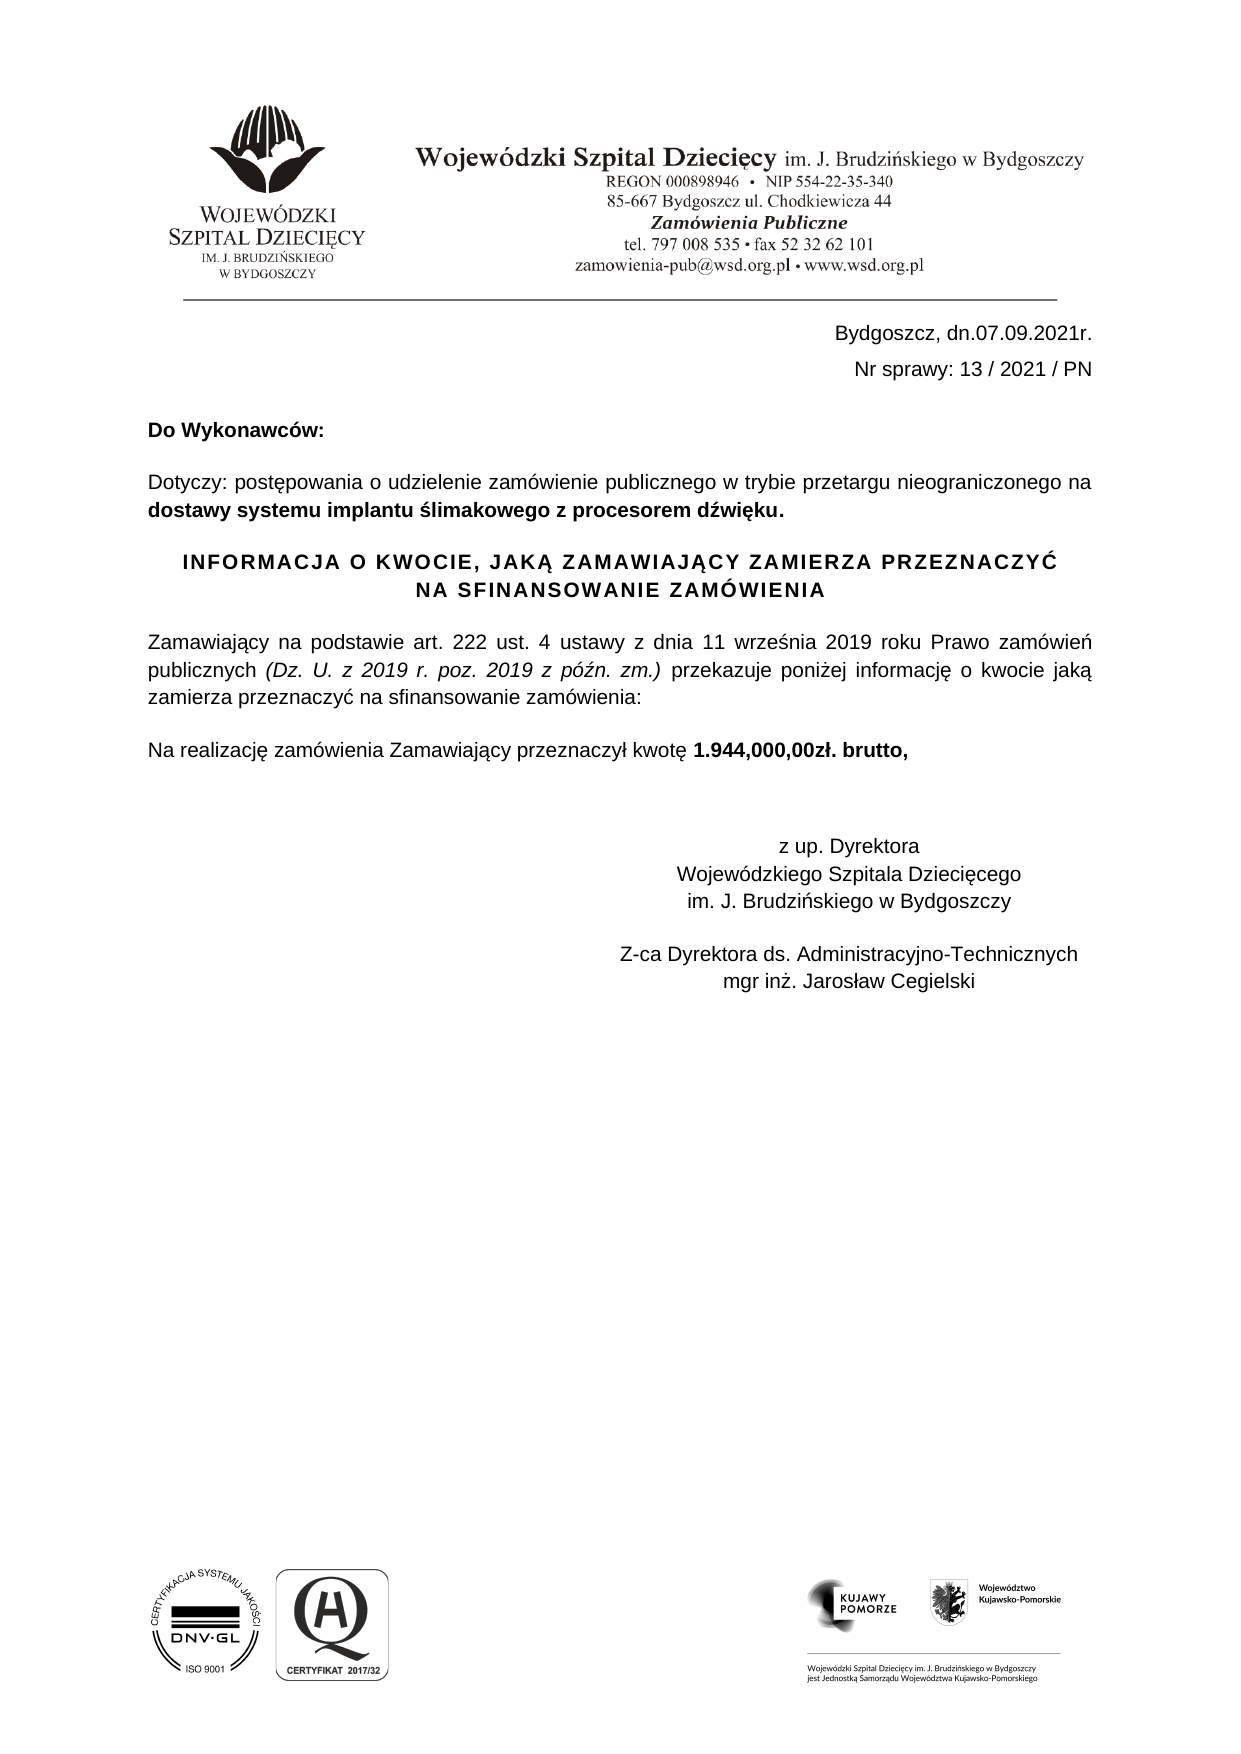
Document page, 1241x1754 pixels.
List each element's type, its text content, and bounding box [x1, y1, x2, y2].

text Wojewódzkiego Szpitala Dziecięcego [606, 862, 1092, 886]
picture [147, 1566, 264, 1681]
text mgr inż. Jarosław Cegielski [606, 969, 1092, 993]
text Z-ca Dyrektora ds. Administracyjno-Technicznych [606, 942, 1092, 966]
picture [275, 1569, 389, 1681]
text Do Wykonawców: [148, 417, 1092, 441]
text Nr sprawy: 13 / 2021 / PN [148, 356, 1092, 380]
text im. J. Brudzińskiego w Bydgoszczy [606, 889, 1092, 913]
text Bydgoszcz, dn.07.09.2021r. [148, 321, 1092, 344]
text z up. Dyrektora [606, 834, 1092, 858]
text INFORMACJA O KWOCIE, JAKĄ ZAMAWIAJĄCY ZAMIERZA PRZEZNACZYĆ NA SFINANSOWANIE ZAMÓWIENIA [148, 550, 1092, 601]
text Zamawiający na podstawie art. 222 ust. 4 ustawy z dnia 11 września 2019 roku Prawo zamówień publicznych (Dz. U. z 2019 r. poz. 2019 z późn. zm.) przekazuje poniżej informację o kwocie jaką zamierza przeznaczyć na sfinansowanie zamówienia: [148, 630, 1092, 709]
picture [774, 1566, 1093, 1692]
text Na realizację zamówienia Zamawiający przeznaczył kwotę 1.944,000,00zł. brutto, [148, 737, 1092, 761]
picture [147, 93, 1093, 307]
text Dotyczy: postępowania o udzielenie zamówienie publicznego w trybie przetargu nieograniczonego na dostawy systemu implantu ślimakowego z procesorem dźwięku. [148, 470, 1092, 521]
